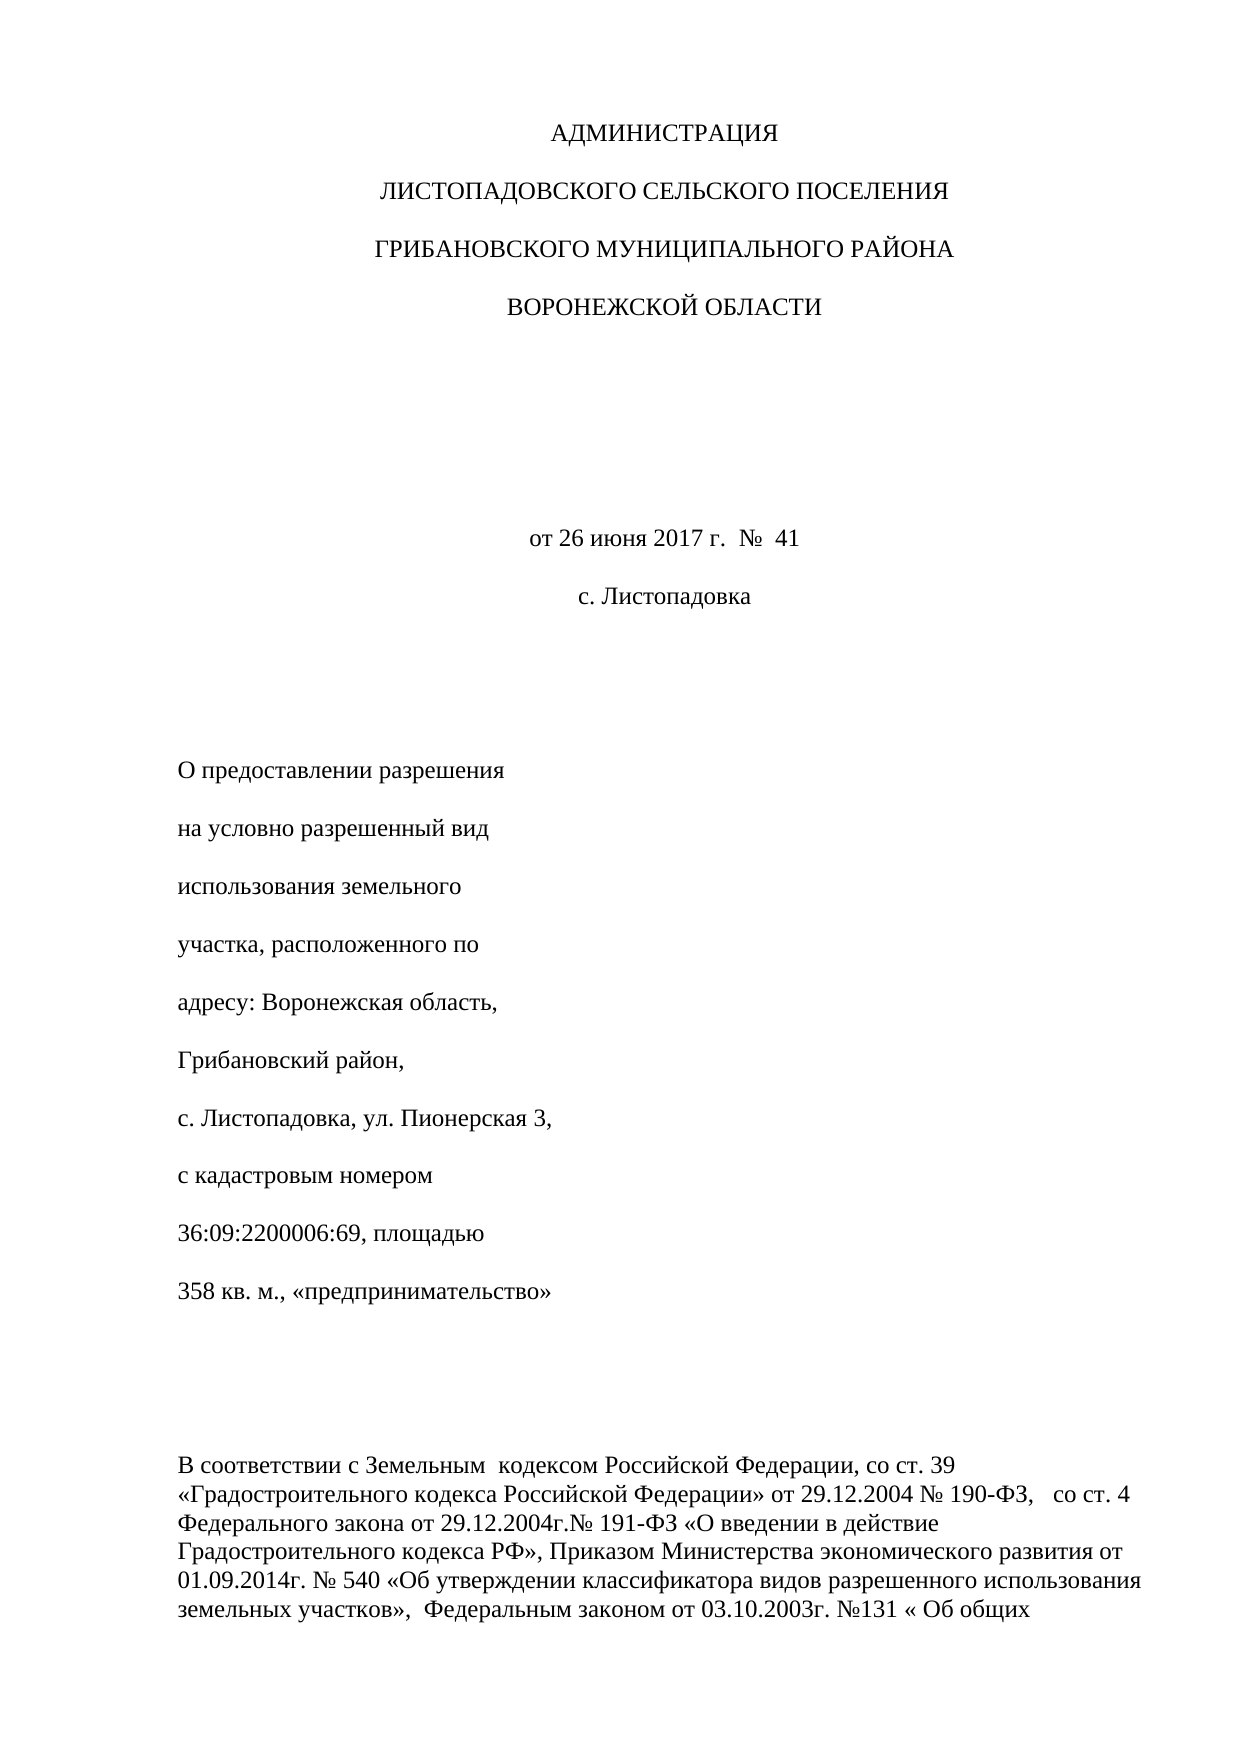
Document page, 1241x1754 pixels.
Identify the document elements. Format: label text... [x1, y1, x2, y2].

text О предоставлении разрешения [177, 755, 1152, 784]
text с кадастровым номером [177, 1161, 1152, 1189]
text 358 кв. м., «предпринимательство» [177, 1276, 1152, 1305]
text Грибановский район, [177, 1045, 1152, 1073]
text на условно разрешенный вид [177, 813, 1152, 842]
text ВОРОНЕЖСКОЙ ОБЛАСТИ [177, 292, 1152, 321]
text с. Листопадовка, ул. Пионерская 3, [177, 1103, 1152, 1131]
text адресу: Воронежская область, [177, 987, 1152, 1016]
text 36:09:2200006:69, площадью [177, 1218, 1152, 1247]
text использования земельного [177, 871, 1152, 900]
text ГРИБАНОВСКОГО МУНИЦИПАЛЬНОГО РАЙОНА [177, 234, 1152, 263]
text участка, расположенного по [177, 929, 1152, 958]
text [177, 1450, 1152, 1623]
text от 26 июня 2017 г. № 41 [177, 523, 1152, 552]
text с. Листопадовка [177, 581, 1152, 610]
text АДМИНИСТРАЦИЯ [177, 118, 1152, 147]
text ЛИСТОПАДОВСКОГО СЕЛЬСКОГО ПОСЕЛЕНИЯ [177, 176, 1152, 205]
